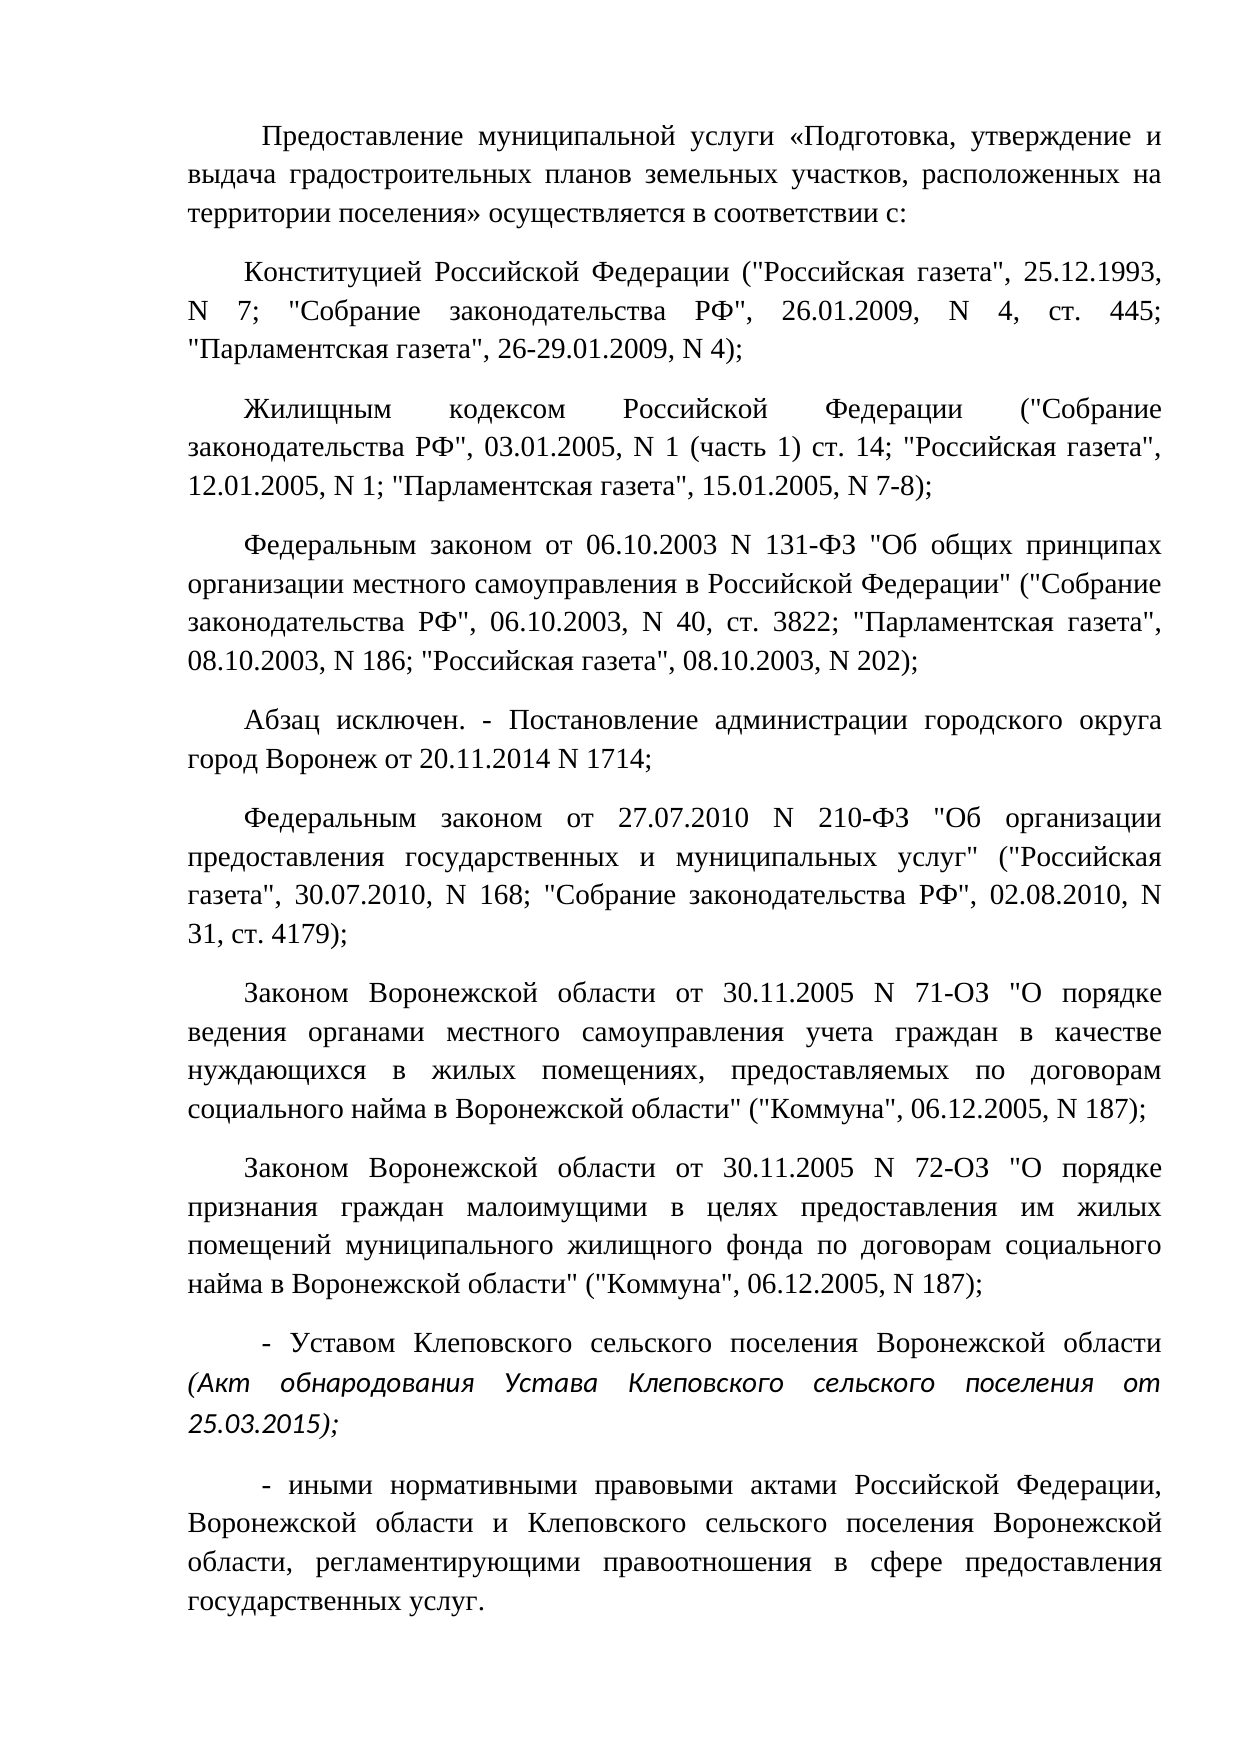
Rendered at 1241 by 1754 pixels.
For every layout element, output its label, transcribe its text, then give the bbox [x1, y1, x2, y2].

text Абзац исключен. - Постановление администрации городского округа город Воронеж от 20.11.2014 N 1714; [187, 702, 1163, 774]
text Конституцией Российской Федерации ("Российская газета", 25.12.1993, N 7; "Собрание законодательства РФ", 26.01.2009, N 4, ст. 445; "Парламентская газета", 26-29.01.2009, N 4); [187, 254, 1163, 365]
text Федеральным законом от 27.07.2010 N 210-ФЗ "Об организации предоставления государственных и муниципальных услуг" ("Российская газета", 30.07.2010, N 168; "Собрание законодательства РФ", 02.08.2010, N 31, ст. 4179); [187, 800, 1163, 949]
text - Уставом Клеповского сельского поселения Воронежской области (Акт обнародования Устава Клеповского сельского поселения от 25.03.2015); [187, 1325, 1163, 1441]
text Предоставление муниципальной услуги «Подготовка, утверждение и выдача градостроительных планов земельных участков, расположенных на территории поселения» осуществляется в соответствии с: [187, 118, 1163, 229]
text Федеральным законом от 06.10.2003 N 131-ФЗ "Об общих принципах организации местного самоуправления в Российской Федерации" ("Собрание законодательства РФ", 06.10.2003, N 40, ст. 3822; "Парламентская газета", 08.10.2003, N 186; "Российская газета", 08.10.2003, N 202); [187, 527, 1163, 677]
text Жилищным кодексом Российской Федерации ("Собрание законодательства РФ", 03.01.2005, N 1 (часть 1) ст. 14; "Российская газета", 12.01.2005, N 1; "Парламентская газета", 15.01.2005, N 7-8); [187, 391, 1163, 502]
text - иными нормативными правовыми актами Российской Федерации, Воронежской области и Клеповского сельского поселения Воронежской области, регламентирующими правоотношения в сфере предоставления государственных услуг. [187, 1467, 1163, 1616]
text Законом Воронежской области от 30.11.2005 N 71-ОЗ "О порядке ведения органами местного самоуправления учета граждан в качестве нуждающихся в жилых помещениях, предоставляемых по договорам социального найма в Воронежской области" ("Коммуна", 06.12.2005, N 187); [187, 975, 1163, 1124]
text Законом Воронежской области от 30.11.2005 N 72-ОЗ "О порядке признания граждан малоимущими в целях предоставления им жилых помещений муниципального жилищного фонда по договорам социального найма в Воронежской области" ("Коммуна", 06.12.2005, N 187); [187, 1150, 1163, 1299]
